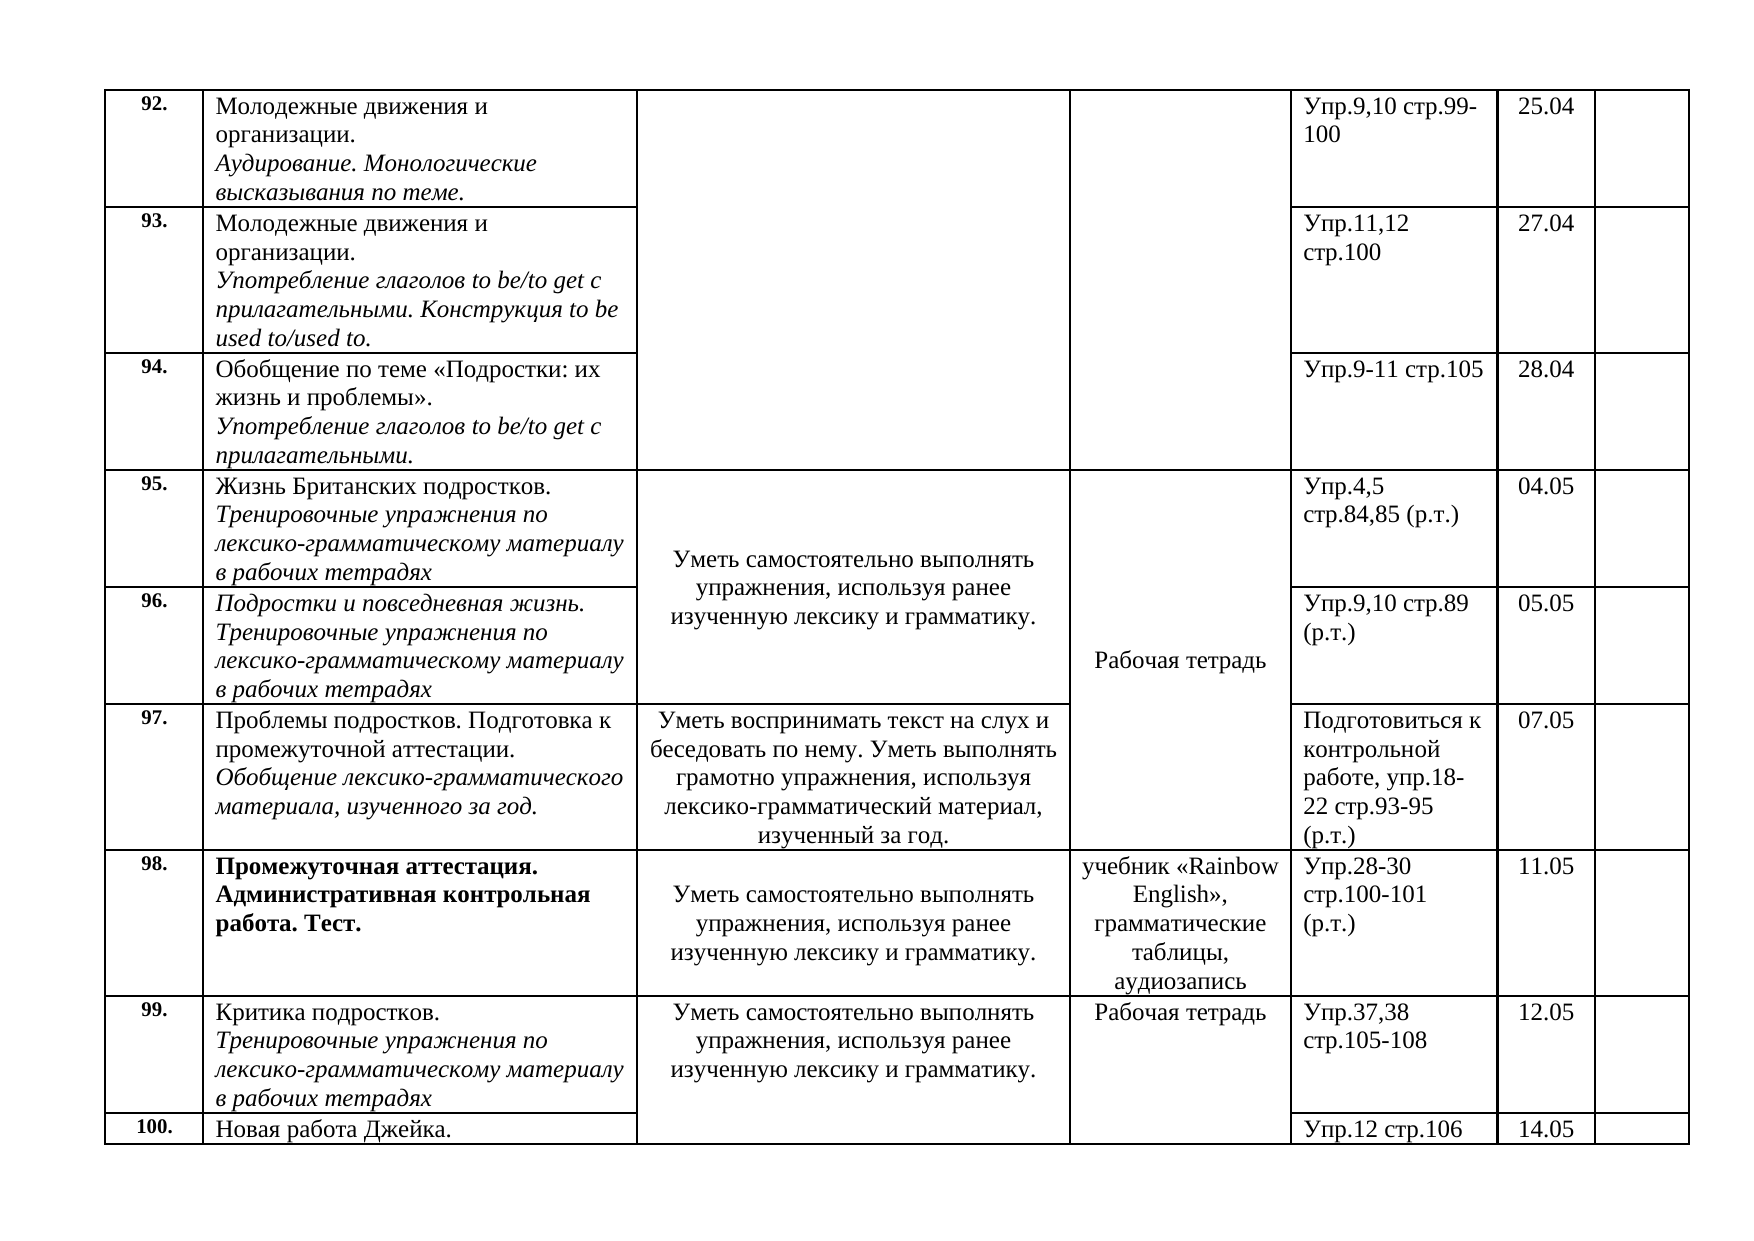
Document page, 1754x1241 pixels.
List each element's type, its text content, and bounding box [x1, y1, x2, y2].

table_cell Упр.37,38 стр.105-108 [1292, 997, 1496, 1112]
table_cell Уметь самостоятельно выполнять упражнения, используя ранее изученную лексику и грамматику. [638, 851, 1069, 994]
table_cell 97. [106, 705, 202, 849]
table_cell 98. [106, 851, 202, 994]
table_cell Уметь самостоятельно выполнять упражнения, используя ранее изученную лексику и грамматику. [638, 997, 1069, 1142]
table_cell 96. [106, 588, 202, 703]
table_cell Рабочая тетрадь [1071, 997, 1290, 1142]
table_cell Обобщение по теме «Подростки: их жизнь и проблемы». Употребление глаголов to be/to get с прилагательными. [204, 354, 636, 469]
table_cell 99. [106, 997, 202, 1112]
table_cell [1596, 851, 1688, 994]
table_cell Упр.9,10 стр.89 (р.т.) [1292, 588, 1496, 703]
table_cell 12.05 [1499, 997, 1594, 1112]
table_cell 25.04 [1499, 91, 1594, 206]
table_cell Молодежные движения и организации. Употребление глаголов to be/to get с прилагательными. Конструкция to be used to/used to. [204, 208, 636, 352]
table_cell Проблемы подростков. Подготовка к промежуточной аттестации. Обобщение лексико-грамматического материала, изученного за год. [204, 705, 636, 849]
table_cell Уметь воспринимать текст на слух и беседовать по нему. Уметь выполнять грамотно упражнения, используя лексико-грамматический материал, изученный за год. [638, 705, 1069, 849]
table_cell Рабочая тетрадь [1071, 471, 1290, 849]
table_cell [204, 1114, 636, 1142]
table_cell 93. [106, 208, 202, 352]
table_cell Подготовиться к контрольной работе, упр.18-22 стр.93-95 (р.т.) [1292, 705, 1496, 849]
table_cell 94. [106, 354, 202, 469]
table_cell Уметь самостоятельно выполнять упражнения, используя ранее изученную лексику и грамматику. [638, 471, 1069, 703]
table_cell Упр.4,5 стр.84,85 (р.т.) [1292, 471, 1496, 586]
table_cell 95. [106, 471, 202, 586]
table_cell [1596, 1114, 1688, 1142]
table_cell учебник «Rainbow English», грамматические таблицы, аудиозапись [1071, 851, 1290, 994]
table_cell 11.05 [1499, 851, 1594, 994]
table_cell Жизнь Британских подростков. Тренировочные упражнения по лексико-грамматическому материалу в рабочих тетрадях [204, 471, 636, 586]
table_cell [1596, 588, 1688, 703]
table_cell 04.05 [1499, 471, 1594, 586]
table_cell Упр.11,12 стр.100 [1292, 208, 1496, 352]
table_cell Критика подростков. Тренировочные упражнения по лексико-грамматическому материалу в рабочих тетрадях [204, 997, 636, 1112]
table_cell [1596, 208, 1688, 352]
table_cell [1596, 471, 1688, 586]
table_cell Промежуточная аттестация. Административная контрольная работа. Тест. [204, 851, 636, 994]
table_cell [1596, 997, 1688, 1112]
table_cell 07.05 [1499, 705, 1594, 849]
table_cell 28.04 [1499, 354, 1594, 469]
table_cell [1292, 1114, 1496, 1142]
table_cell Упр.9,10 стр.99-100 [1292, 91, 1496, 206]
table_cell 05.05 [1499, 588, 1594, 703]
table_cell 14.05 [1499, 1114, 1594, 1142]
table_cell Подростки и повседневная жизнь. Тренировочные упражнения по лексико-грамматическому материалу в рабочих тетрадях [204, 588, 636, 703]
table_cell [1596, 705, 1688, 849]
table_cell [1596, 91, 1688, 206]
table_cell Упр.9-11 стр.105 [1292, 354, 1496, 469]
table_cell [1596, 354, 1688, 469]
table_cell 27.04 [1499, 208, 1594, 352]
table_cell Молодежные движения и организации. Аудирование. Монологические высказывания по теме. [204, 91, 636, 206]
table_cell 100. [106, 1114, 202, 1142]
table_cell Упр.28-30 стр.100-101 (р.т.) [1292, 851, 1496, 994]
table_cell 92. [106, 91, 202, 206]
